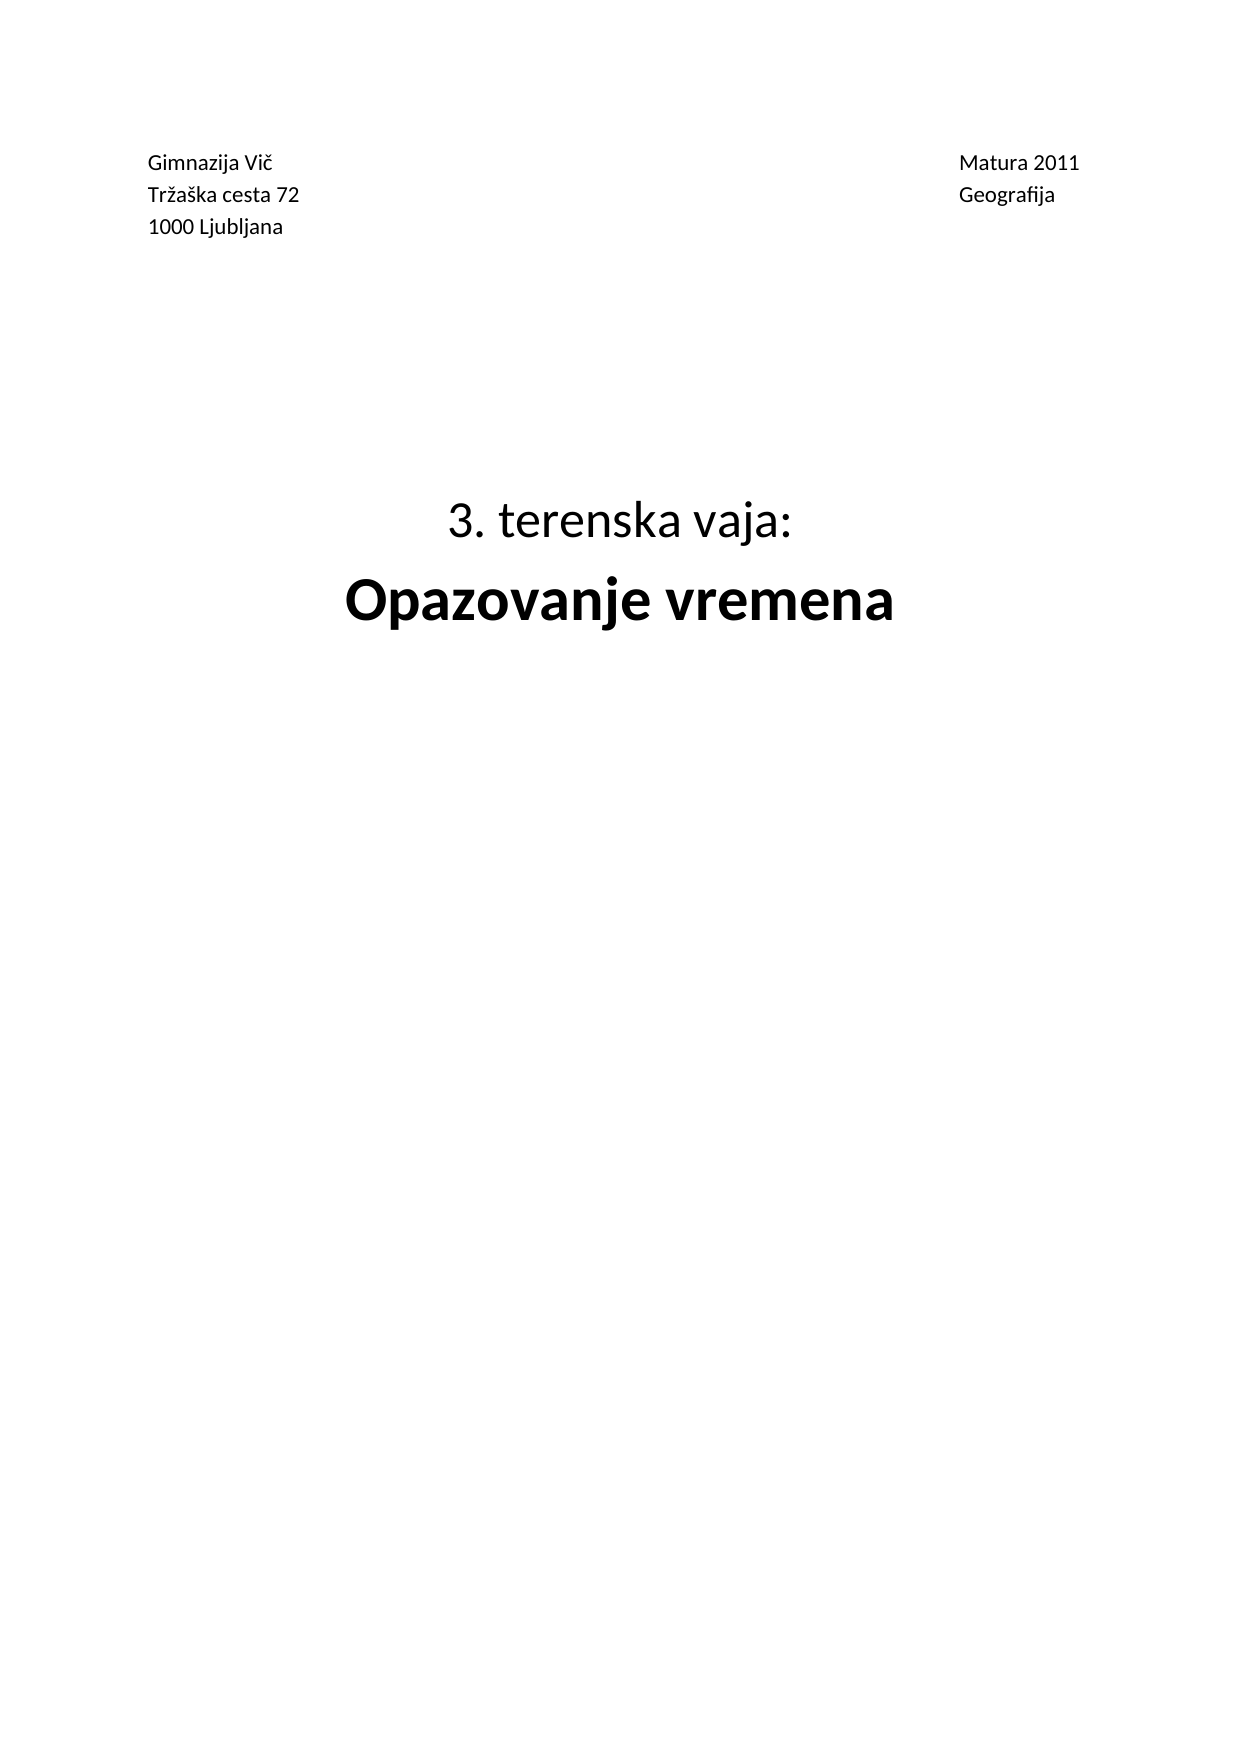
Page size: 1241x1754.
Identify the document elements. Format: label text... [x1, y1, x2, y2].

text Opazovanje vremena [148, 560, 1093, 636]
text 1000 Ljubljana [148, 212, 1093, 240]
text Gimnazija Vič Matura 2011 [148, 148, 1093, 176]
text 3. terenska vaja: [148, 487, 1093, 550]
text Tržaška cesta 72 Geografija [148, 180, 1093, 208]
